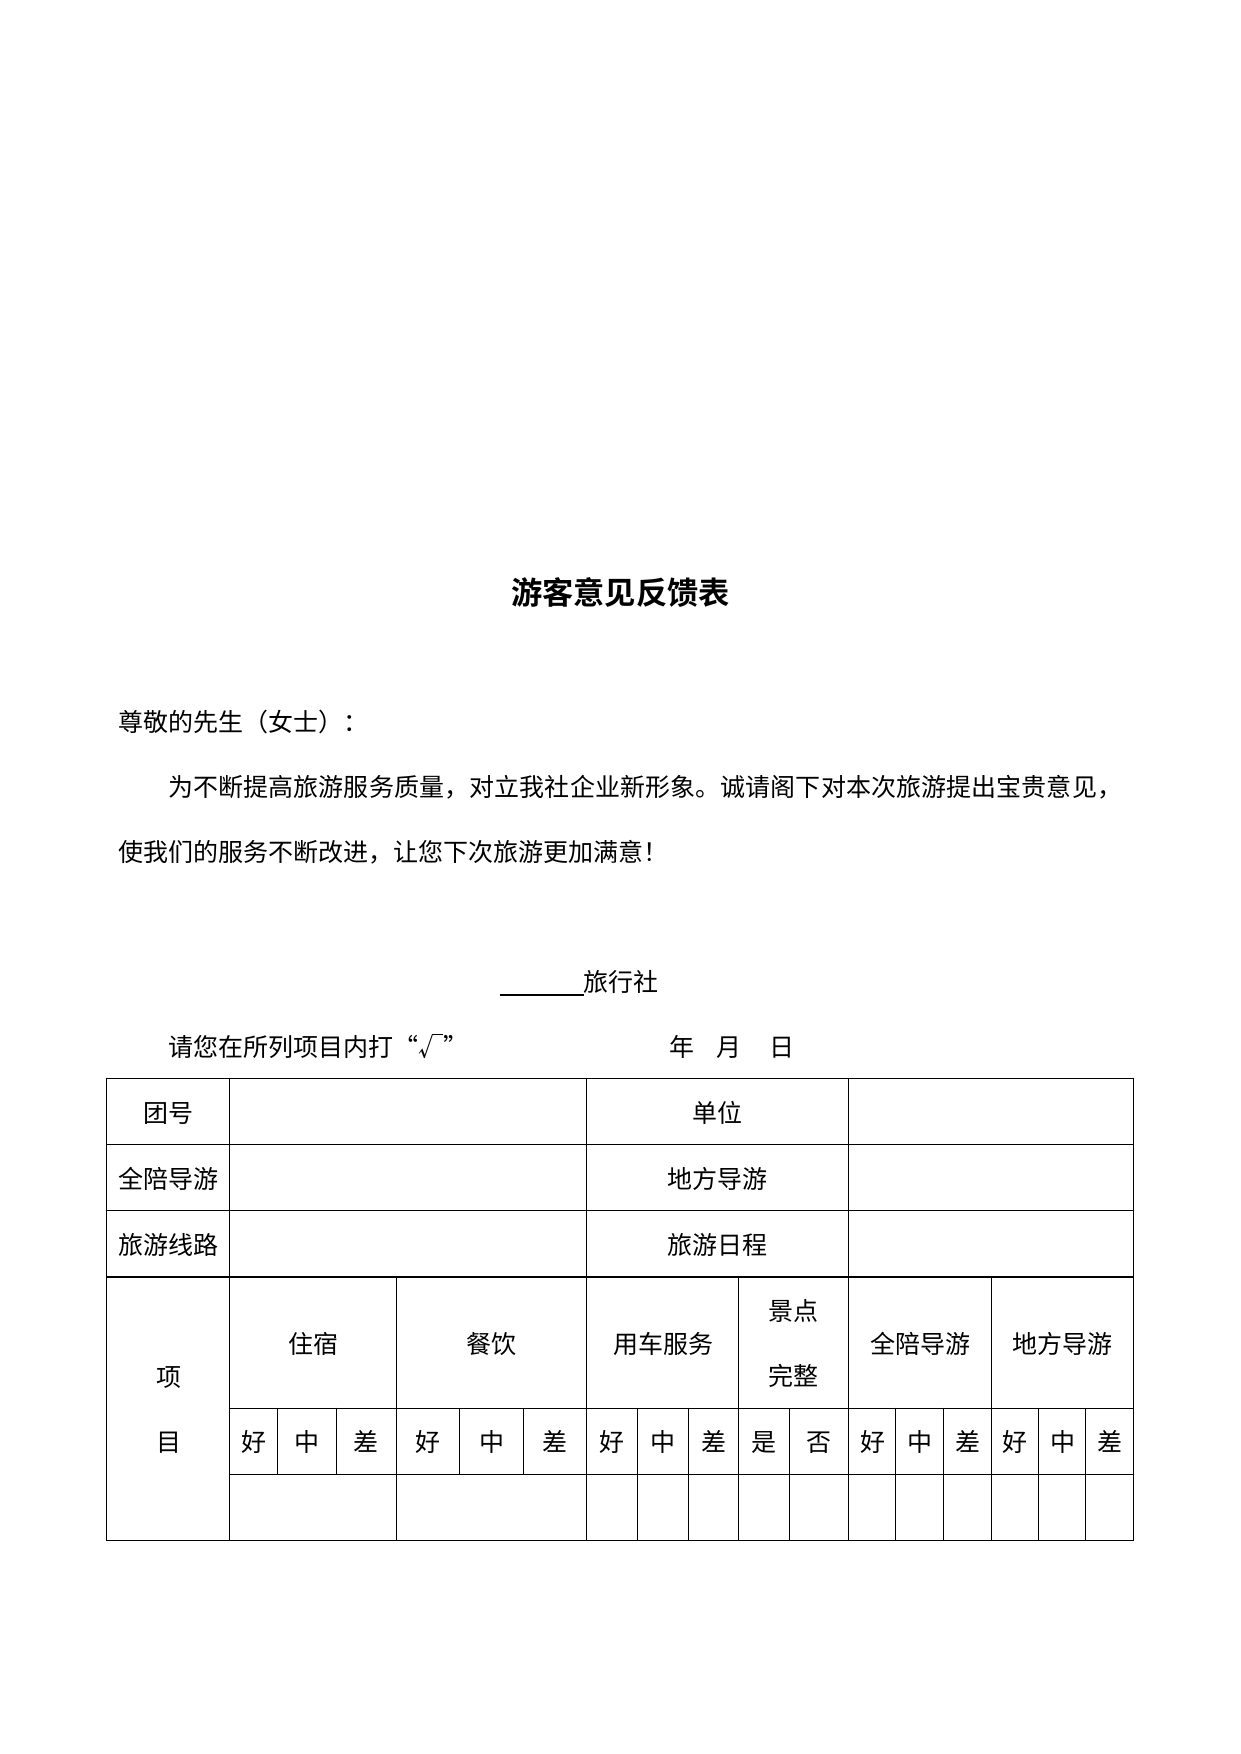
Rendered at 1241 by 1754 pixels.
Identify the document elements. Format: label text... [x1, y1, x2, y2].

table_cell [896, 1475, 943, 1539]
table_cell [739, 1475, 789, 1539]
table_header 单位 [587, 1079, 848, 1144]
table_cell [1086, 1475, 1133, 1539]
table_header 团号 [107, 1079, 229, 1144]
table_cell [638, 1475, 688, 1539]
table_cell 好 [849, 1409, 895, 1473]
text 请您在所列项目内打“√” 年 月 日 [118, 1013, 1122, 1078]
table_cell [587, 1475, 637, 1539]
table_cell 差 [524, 1409, 586, 1473]
table_cell [790, 1475, 848, 1539]
table_cell 地方导游 [587, 1145, 848, 1210]
table_cell 旅游线路 [107, 1211, 229, 1276]
table_cell [230, 1145, 586, 1210]
table_cell 全陪导游 [849, 1278, 991, 1407]
text 旅行社 [118, 948, 1122, 1013]
table_cell 餐饮 [397, 1278, 586, 1407]
table_cell [689, 1475, 738, 1539]
table_cell 全陪导游 [107, 1145, 229, 1210]
table_cell 中 [1039, 1409, 1085, 1473]
table_cell [230, 1475, 396, 1539]
table_cell [849, 1145, 1133, 1210]
text 尊敬的先生（女士）： [118, 688, 1122, 753]
table_cell 好 [992, 1409, 1038, 1473]
table_cell 项 目 [107, 1278, 229, 1539]
table_cell [944, 1475, 991, 1539]
table_cell 旅游日程 [587, 1211, 848, 1276]
table_cell 中 [896, 1409, 943, 1473]
table_cell 好 [397, 1409, 459, 1473]
table_cell 地方导游 [992, 1278, 1133, 1407]
table_cell [849, 1475, 895, 1539]
table_cell [397, 1475, 586, 1539]
table_cell [1039, 1475, 1085, 1539]
table_header [230, 1079, 586, 1144]
table_cell 差 [337, 1409, 396, 1473]
table_cell 是 [739, 1409, 789, 1473]
table_cell 好 [230, 1409, 277, 1473]
table_cell 差 [944, 1409, 991, 1473]
table_cell 差 [689, 1409, 738, 1473]
table_cell 住宿 [230, 1278, 396, 1407]
table_cell [992, 1475, 1038, 1539]
table_cell 中 [278, 1409, 336, 1473]
table_cell [230, 1211, 586, 1276]
table_cell 差 [1086, 1409, 1133, 1473]
table_cell 否 [790, 1409, 848, 1473]
text 为不断提高旅游服务质量，对立我社企业新形象。诚请阁下对本次旅游提出宝贵意见，使我们的服务不断改进，让您下次旅游更加满意！ [118, 753, 1122, 883]
table_cell 景点 完整 [739, 1278, 848, 1407]
table_cell 中 [460, 1409, 523, 1473]
table_cell [849, 1211, 1133, 1276]
table_header [849, 1079, 1133, 1144]
text 游客意见反馈表 [118, 558, 1122, 623]
table_cell 中 [638, 1409, 688, 1473]
table_cell 好 [587, 1409, 637, 1473]
table_cell 用车服务 [587, 1278, 738, 1407]
